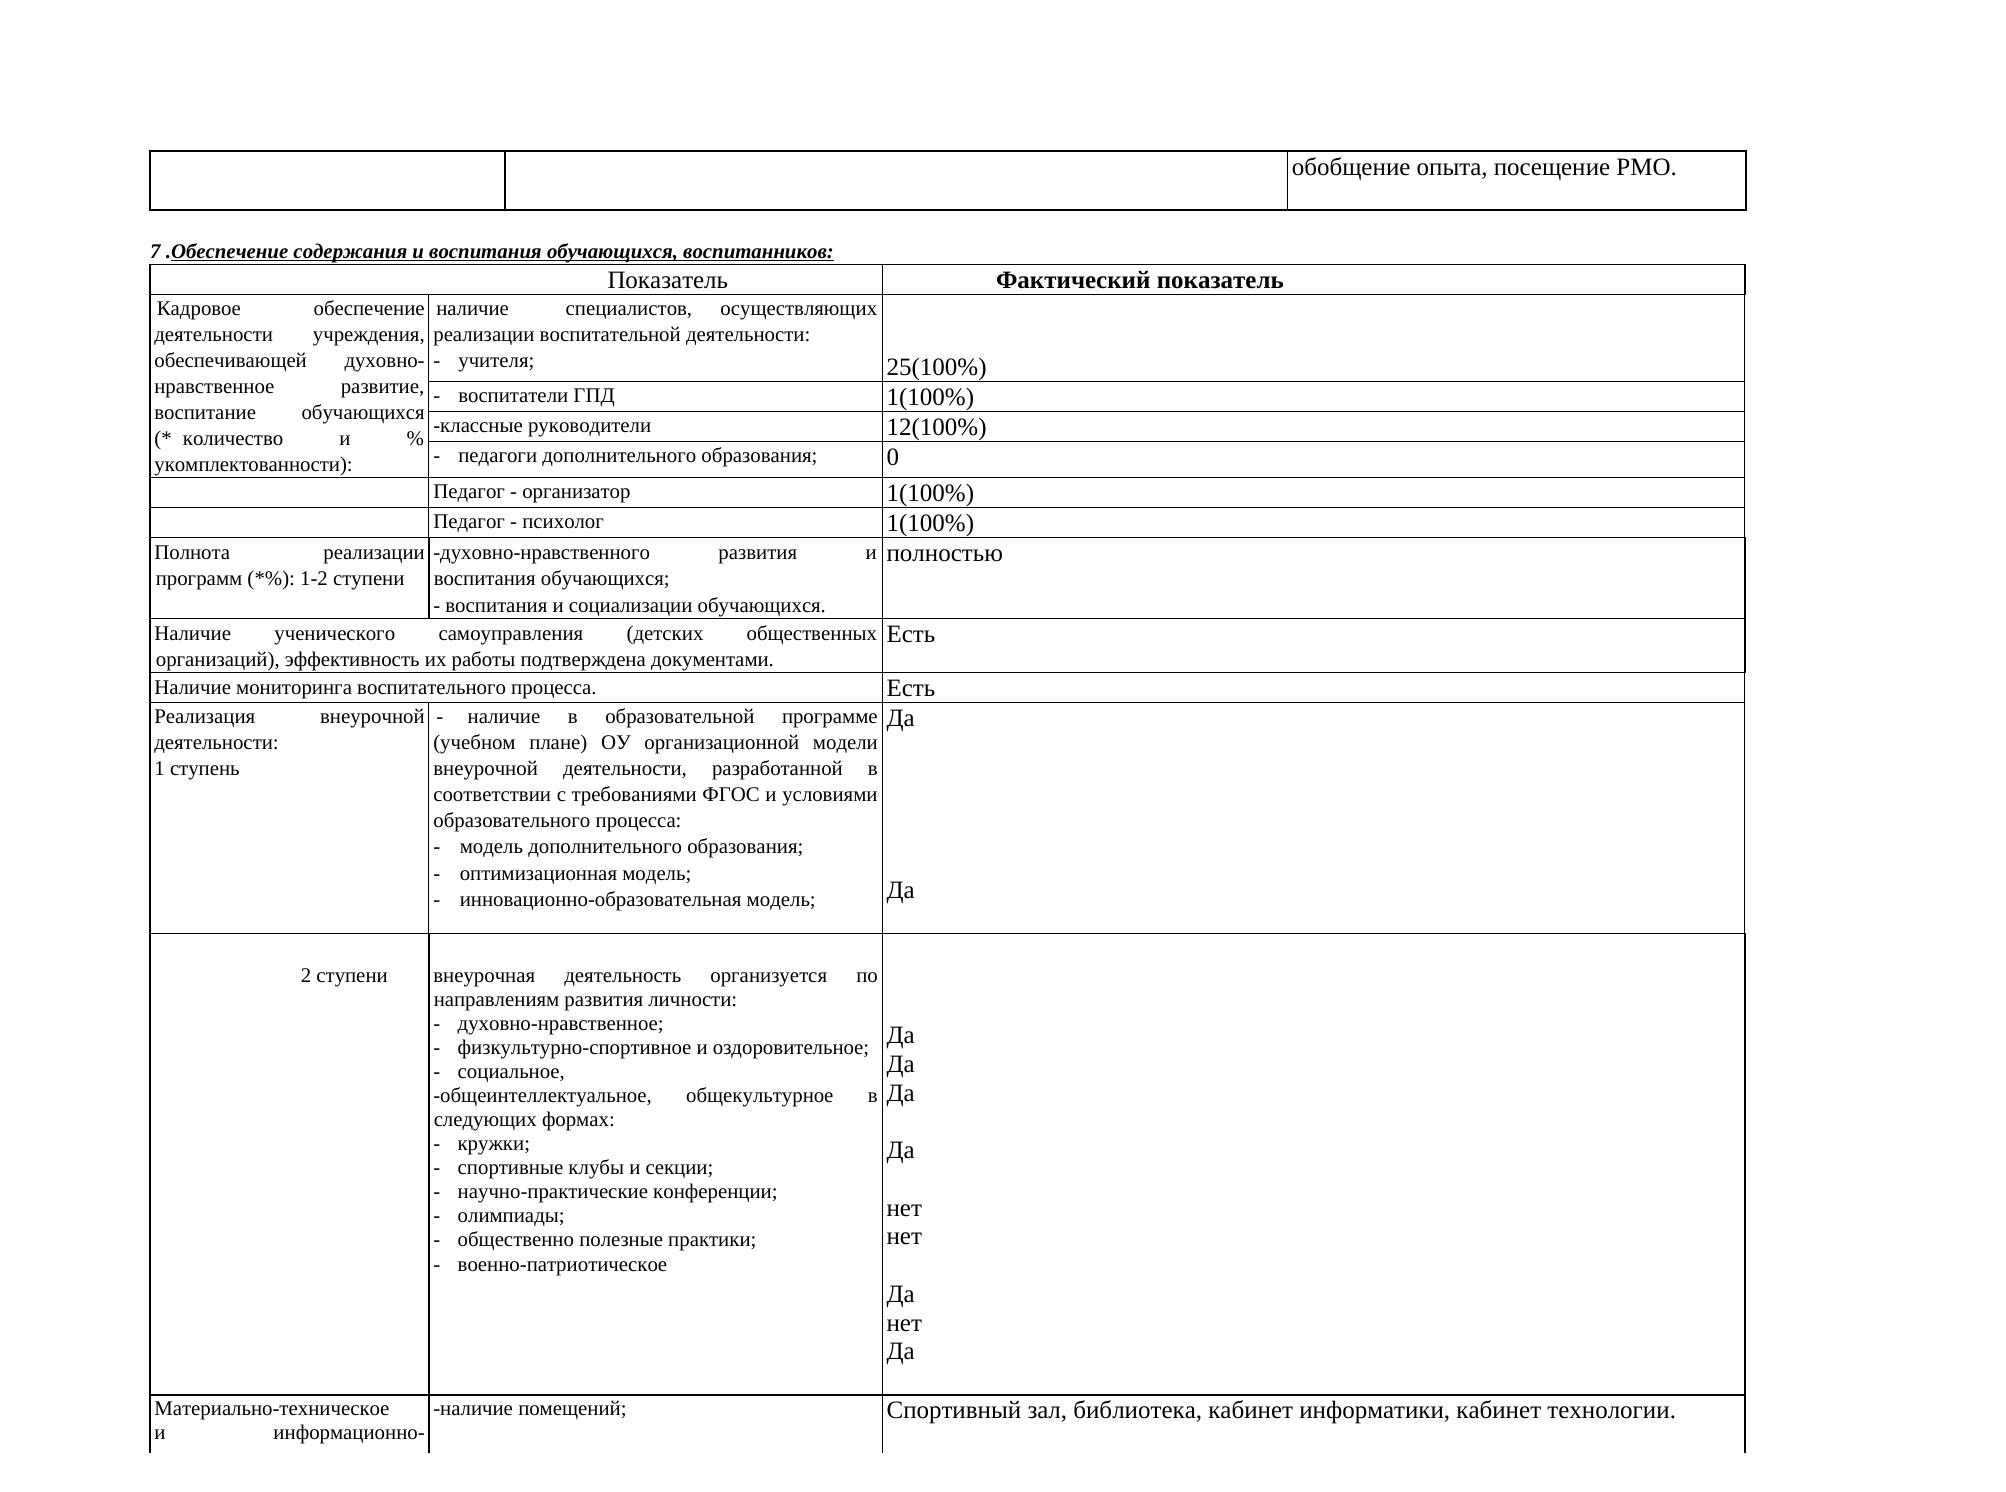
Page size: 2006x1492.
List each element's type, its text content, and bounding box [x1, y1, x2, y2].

table_cell 1(100%) [883, 478, 1744, 507]
table_cell 25(100%) [883, 295, 1744, 381]
table_cell Кадровое обеспечение деятельности учреждения, обеспечивающей духовно-нравственное развитие, воспитание обучающихся (* количество и % укомплектованности): [151, 295, 428, 477]
table_cell Реализация внеурочной деятельности: 1 ступень [151, 703, 428, 933]
table_cell Полнота реализации программ (*%): 1-2 ступени [151, 538, 428, 618]
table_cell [506, 152, 1287, 209]
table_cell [883, 1396, 1744, 1453]
table_cell Есть [883, 673, 1744, 702]
table_cell Наличие мониторинга воспитательного процесса. [151, 673, 882, 702]
table_cell -классные руководители [429, 412, 882, 441]
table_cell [1288, 152, 1745, 209]
table_cell Есть [883, 619, 1744, 672]
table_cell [430, 1396, 882, 1453]
table_cell внеурочная деятельность организуется по направлениям развития личности: - духовно-нравственное; - физкультурно-спортивное и оздоровительное; - социальное, -общеинтеллектуальное, общекультурное в следующих формах: - кружки; - спортивные клубы и секции; - научно-практические конференции; - олимпиады; - общественно полезные практики; - военно-патриотическое [430, 934, 882, 1394]
table_header Показатель [151, 265, 882, 294]
table_header Фактический показатель [883, 265, 1744, 294]
table_cell - педагоги дополнительного образования; [429, 442, 882, 477]
table_cell [151, 478, 428, 507]
table_cell - воспитатели ГПД [429, 382, 882, 411]
table_cell - наличие в образовательной программе (учебном плане) ОУ организационной модели внеурочной деятельности, разработанной в соответствии с требованиями ФГОС и условиями образовательного процесса: - модель дополнительного образования; - оптимизационная модель; - инновационно-образовательная модель; [429, 703, 882, 933]
table_cell 1(100%) [883, 382, 1744, 411]
table_cell 0 [883, 442, 1744, 477]
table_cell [151, 1396, 428, 1453]
table_cell 12(100%) [883, 412, 1744, 441]
table_cell полностью [883, 538, 1744, 618]
table_cell -духовно-нравственного развития и воспитания обучающихся; - воспитания и социализации обучающихся. [430, 538, 882, 618]
table_cell 2 ступени [151, 934, 428, 1394]
table_cell 1(100%) [883, 508, 1744, 537]
table_cell Педагог - психолог [429, 508, 882, 537]
table_cell Педагог - организатор [429, 478, 882, 507]
table_cell Да Да [883, 703, 1744, 933]
table_cell [151, 508, 428, 537]
text 7 .Обеспечение содержания и воспитания обучающихся, воспитанников: [150, 239, 1856, 263]
table_cell Да Да Да Да нет нет Да нет Да [883, 934, 1744, 1394]
table_cell наличие специалистов, осуществляющих реализации воспитательной деятельности: - учителя; [429, 295, 882, 381]
table_cell Наличие ученического самоуправления (детских общественных организаций), эффективность их работы подтверждена документами. [151, 619, 882, 672]
